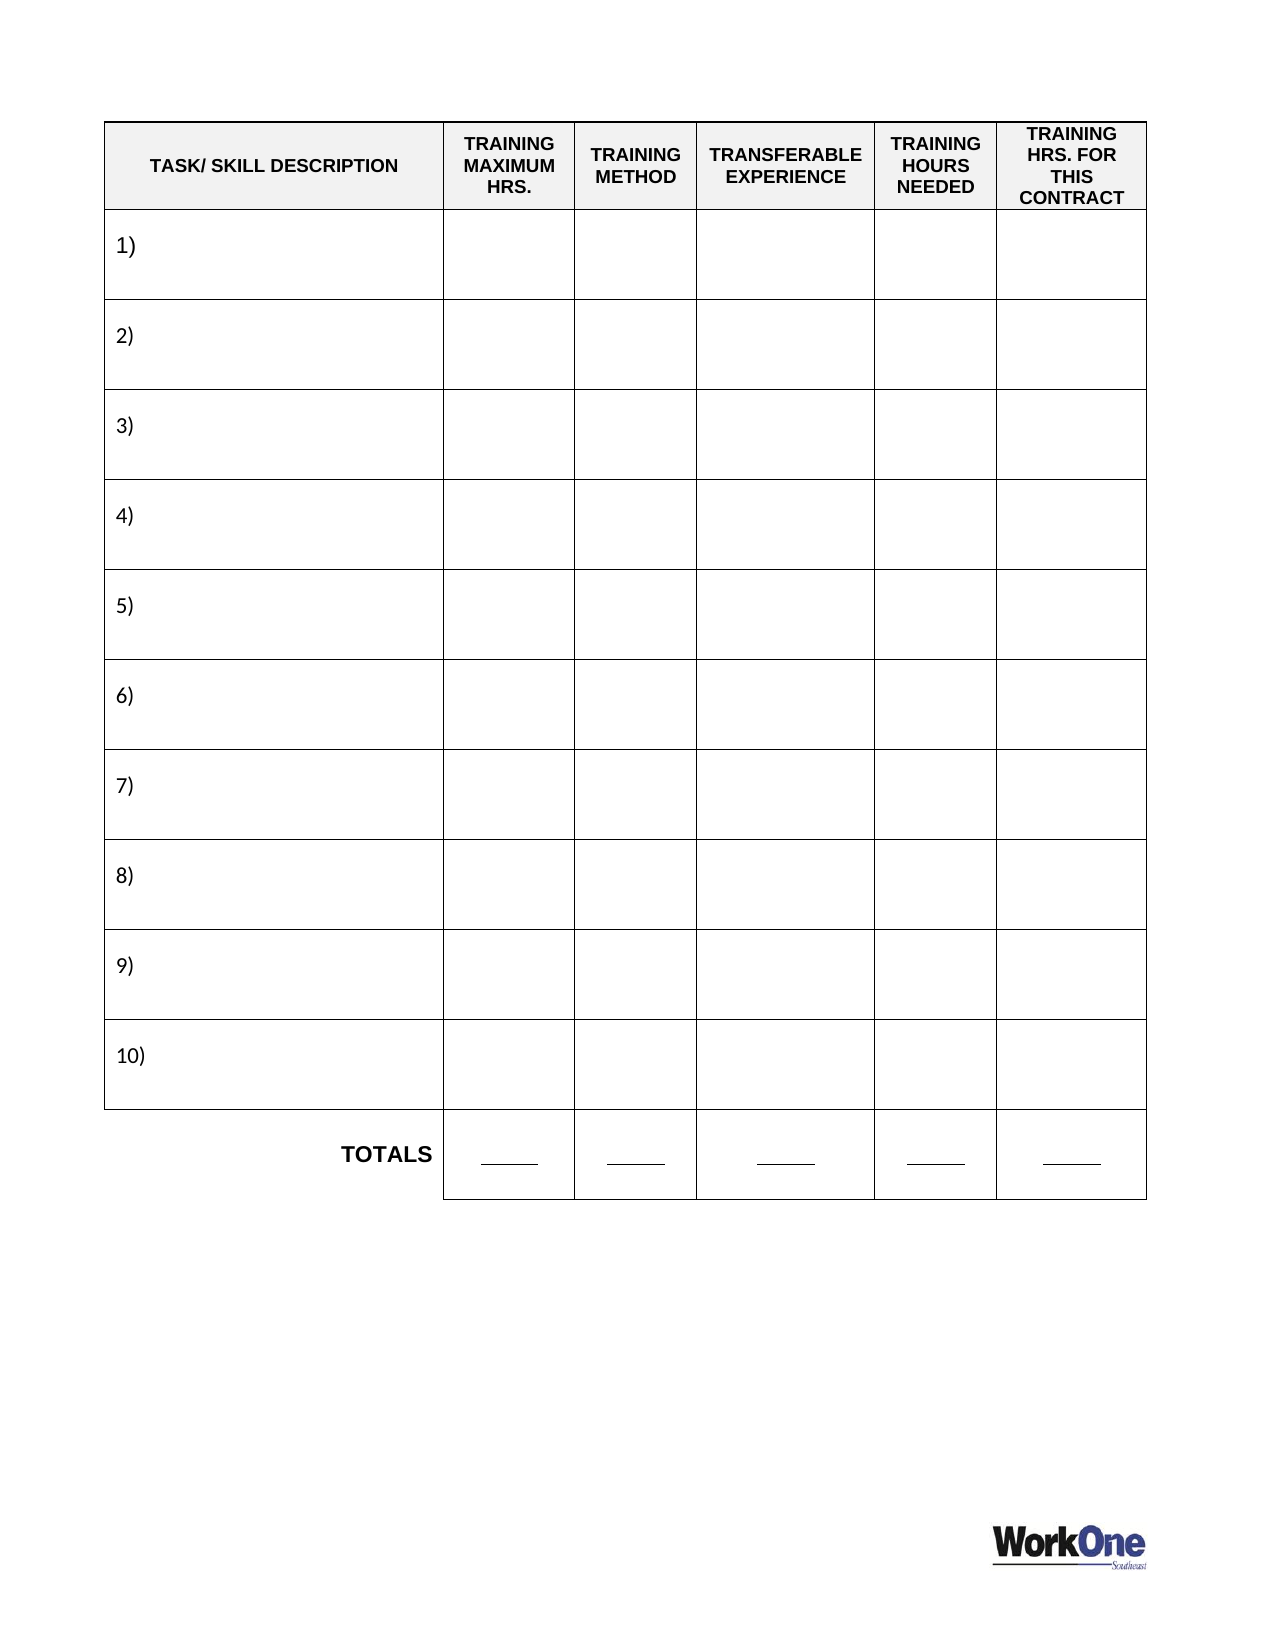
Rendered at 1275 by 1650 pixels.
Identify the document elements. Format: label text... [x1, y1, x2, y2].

table_cell [875, 300, 996, 389]
table_cell [575, 660, 696, 749]
table_cell [105, 390, 443, 479]
table_cell [697, 570, 874, 659]
table_header TRANSFERABLE EXPERIENCE [697, 123, 874, 209]
table_cell [997, 300, 1146, 389]
table_header TRAINING MAXIMUM HRS. [444, 123, 574, 209]
table_cell [697, 300, 874, 389]
table_cell [444, 390, 574, 479]
table_cell [105, 930, 443, 1019]
table_cell [105, 1020, 443, 1109]
table_cell [697, 750, 874, 839]
table_cell TOTALS [104, 1110, 443, 1199]
table_cell [875, 570, 996, 659]
table_cell [697, 210, 874, 299]
table_cell [875, 480, 996, 569]
table_cell [575, 930, 696, 1019]
table_cell [105, 300, 443, 389]
table_cell [105, 480, 443, 569]
table_cell [697, 1110, 874, 1199]
table_cell [575, 840, 696, 929]
table_cell [875, 390, 996, 479]
table_cell [105, 750, 443, 839]
table_cell [697, 390, 874, 479]
table_cell [105, 210, 443, 299]
table_cell [875, 930, 996, 1019]
table_cell [997, 390, 1146, 479]
table_cell [997, 750, 1146, 839]
table_header TASK/ SKILL DESCRIPTION [105, 123, 443, 209]
table_cell [444, 750, 574, 839]
table_cell [997, 210, 1146, 299]
table_cell [997, 660, 1146, 749]
table_cell [575, 750, 696, 839]
table_cell [575, 570, 696, 659]
picture [988, 1522, 1148, 1570]
table_cell [105, 660, 443, 749]
table_cell [444, 660, 574, 749]
table_cell [444, 300, 574, 389]
table_cell [697, 1020, 874, 1109]
table_cell [444, 1110, 574, 1199]
table_cell [875, 1020, 996, 1109]
table_cell [575, 210, 696, 299]
table_cell [444, 930, 574, 1019]
table_cell [997, 840, 1146, 929]
table_cell [997, 480, 1146, 569]
table_cell [875, 750, 996, 839]
table_cell [105, 570, 443, 659]
table_header TRAINING METHOD [575, 123, 696, 209]
table_cell [444, 480, 574, 569]
table_cell [105, 840, 443, 929]
table_cell [444, 210, 574, 299]
table_cell [444, 570, 574, 659]
table_cell [575, 390, 696, 479]
table_cell [875, 660, 996, 749]
table_cell [875, 210, 996, 299]
table_cell [875, 1110, 996, 1199]
table_cell [997, 1110, 1146, 1199]
table_cell [575, 480, 696, 569]
table_header TRAINING HRS. FOR THIS CONTRACT [997, 123, 1146, 209]
table_cell [575, 300, 696, 389]
table_cell [697, 930, 874, 1019]
table_cell [697, 480, 874, 569]
table_cell [875, 840, 996, 929]
table_cell [444, 840, 574, 929]
table_cell [697, 840, 874, 929]
table_cell [575, 1020, 696, 1109]
table_header TRAINING HOURS NEEDED [875, 123, 996, 209]
table_cell [997, 570, 1146, 659]
table_cell [444, 1020, 574, 1109]
table_cell [997, 1020, 1146, 1109]
table_cell [697, 660, 874, 749]
table_cell [997, 930, 1146, 1019]
table_cell [575, 1110, 696, 1199]
